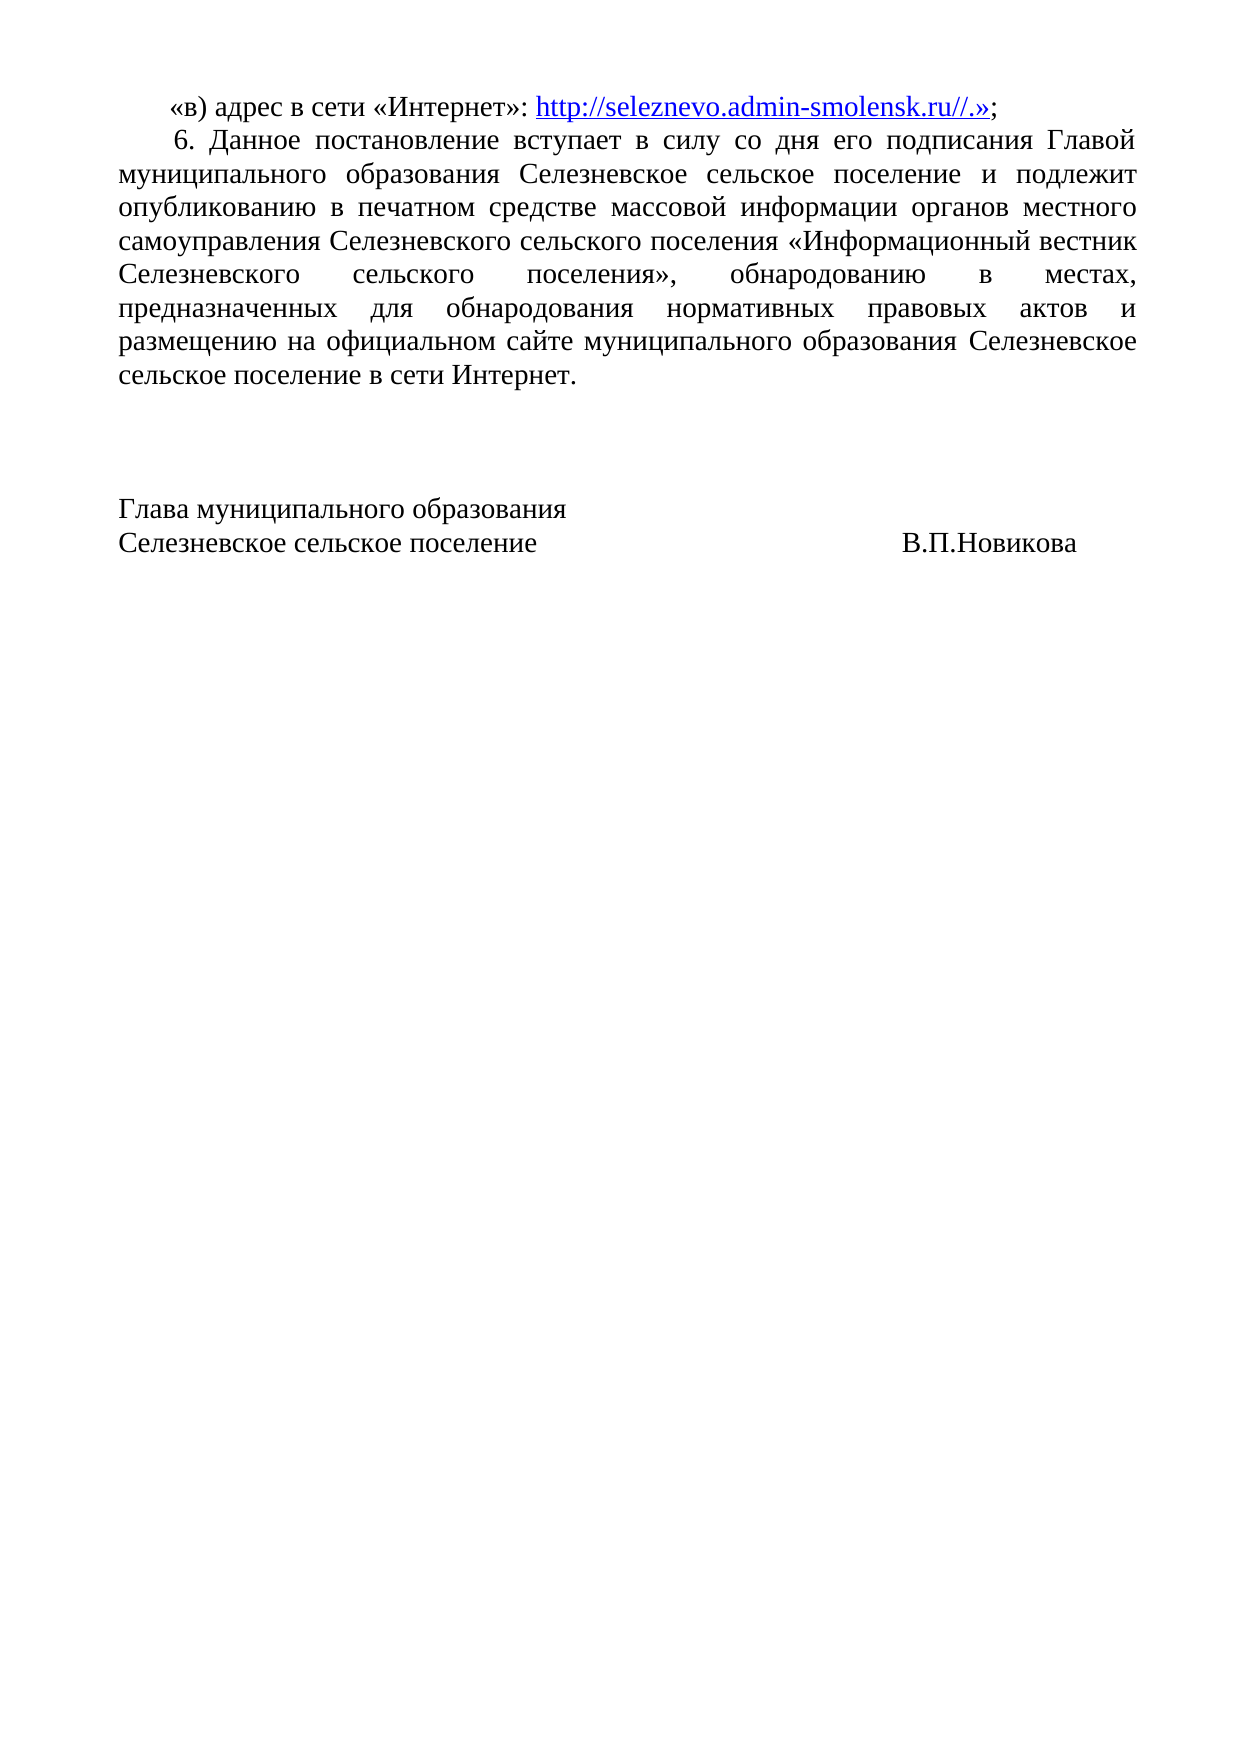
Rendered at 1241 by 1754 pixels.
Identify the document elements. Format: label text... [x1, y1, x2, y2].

text Глава муниципального образования [118, 491, 1137, 525]
text Селезневское сельское поселение В.П.Новикова [118, 525, 1137, 558]
text 6. Данное постановление вступает в силу со дня его подписания Главой муниципального образования Селезневское сельское поселение и подлежит опубликованию в печатном средстве массовой информации органов местного самоуправления Селезневского сельского поселения «Информационный вестник Селезневского сельского поселения», обнародованию в местах, предназначенных для обнародования нормативных правовых актов и размещению на официальном сайте муниципального образования Селезневское сельское поселение в сети Интернет. [118, 122, 1137, 391]
text «в) адрес в сети «Интернет»: http://seleznevo.admin-smolensk.ru//.»; [118, 89, 1137, 122]
